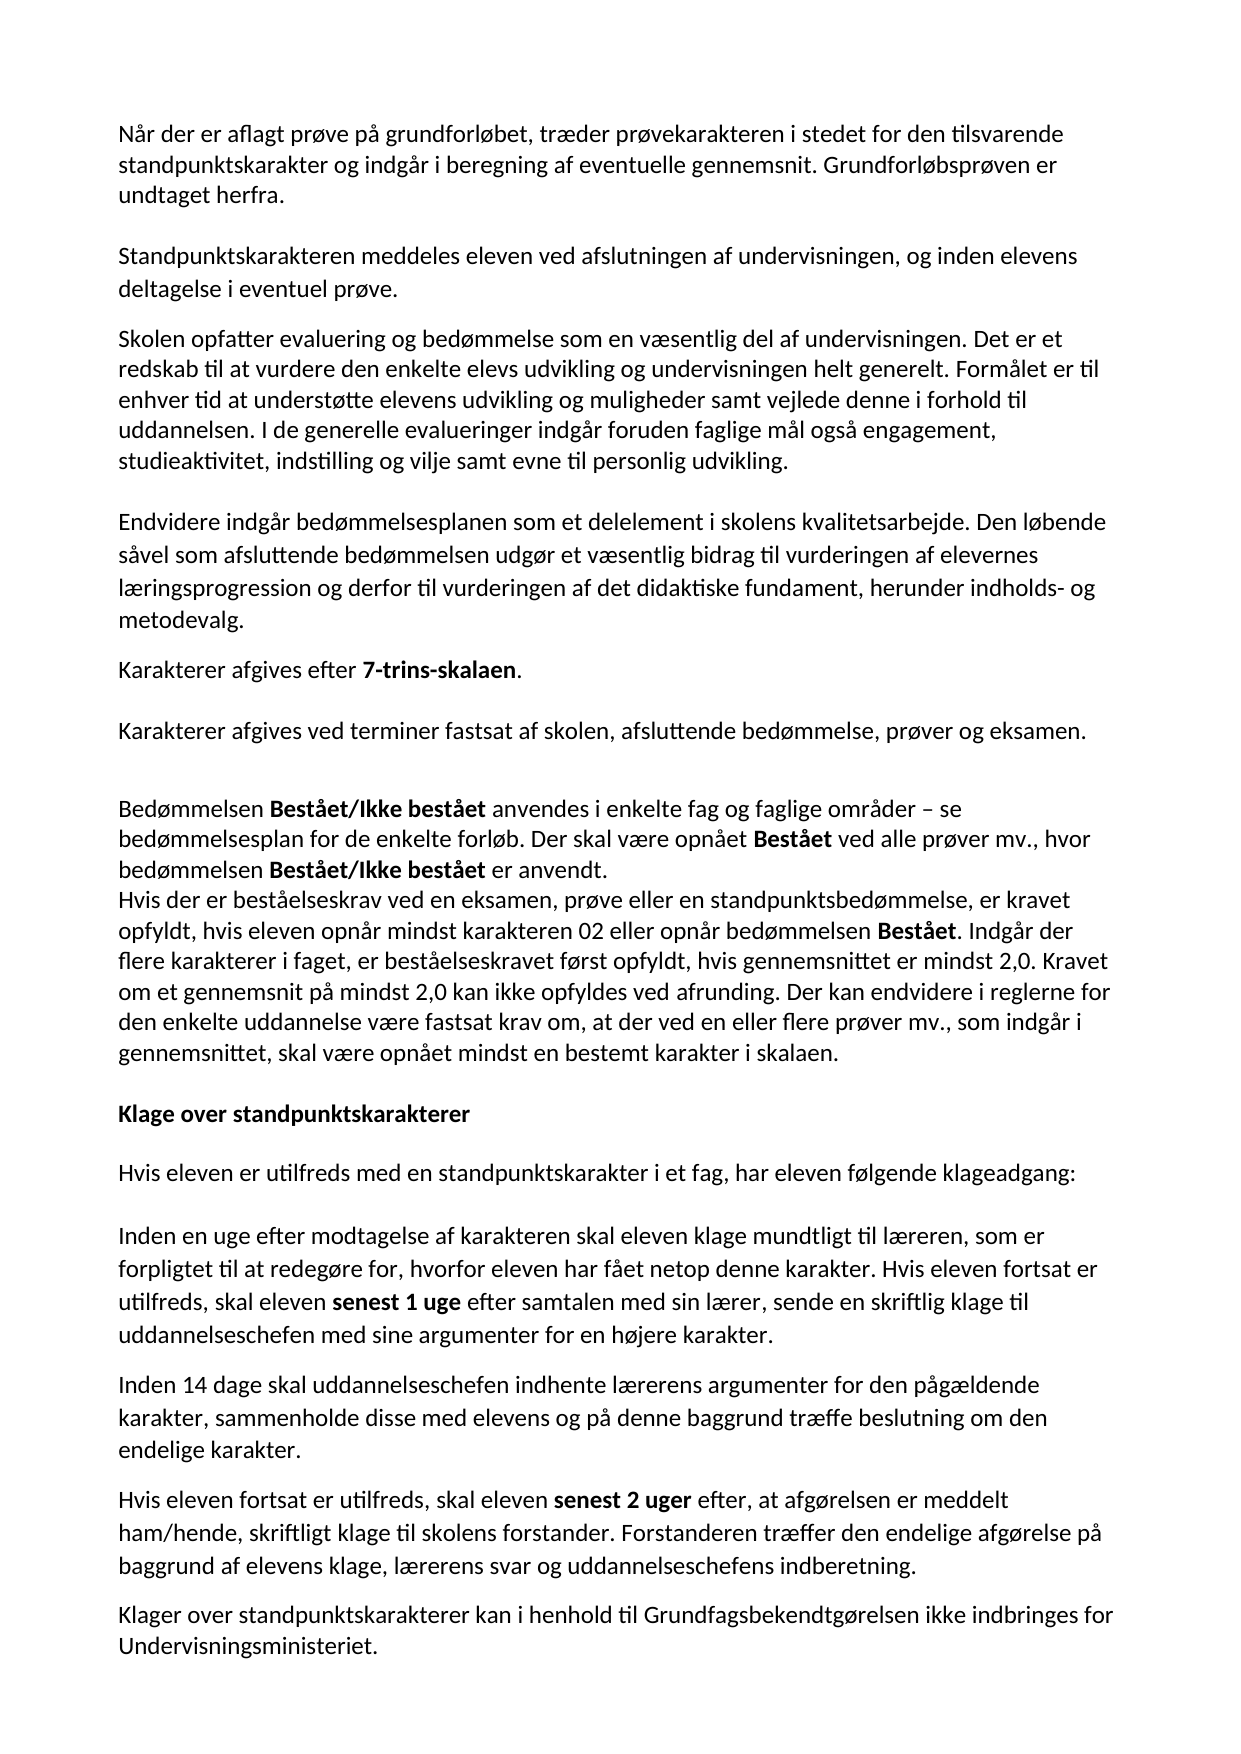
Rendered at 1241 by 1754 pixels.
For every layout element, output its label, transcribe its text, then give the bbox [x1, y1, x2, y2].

text Hvis eleven er utilfreds med en standpunktskarakter i et fag, har eleven følgende klageadgang: [118, 1158, 1122, 1188]
text Klager over standpunktskarakterer kan i henhold til Grundfagsbekendtgørelsen ikke indbringes for Undervisningsministeriet. [118, 1600, 1122, 1661]
text Når der er aflagt prøve på grundforløbet, træder prøvekarakteren i stedet for den tilsvarende standpunktskarakter og indgår i beregning af eventuelle gennemsnit. Grundforløbsprøven er undtaget herfra. [118, 118, 1122, 210]
text Karakterer afgives ved terminer fastsat af skolen, afsluttende bedømmelse, prøver og eksamen. [118, 715, 1122, 746]
text Inden en uge efter modtagelse af karakteren skal eleven klage mundtligt til læreren, som er forpligtet til at redegøre for, hvorfor eleven har fået netop denne karakter. Hvis eleven fortsat er utilfreds, skal eleven senest 1 uge efter samtalen med sin lærer, sende en skriftlig klage til uddannelseschefen med sine argumenter for en højere karakter. [118, 1221, 1122, 1350]
text Inden 14 dage skal uddannelseschefen indhente lærerens argumenter for den pågældende karakter, sammenholde disse med elevens og på denne baggrund træffe beslutning om den endelige karakter. [118, 1369, 1122, 1465]
text Hvis eleven fortsat er utilfreds, skal eleven senest 2 uger efter, at afgørelsen er meddelt ham/hende, skriftligt klage til skolens forstander. Forstanderen træffer den endelige afgørelse på baggrund af elevens klage, lærerens svar og uddannelseschefens indberetning. [118, 1484, 1122, 1581]
text Klage over standpunktskarakterer [118, 1098, 1122, 1128]
text Hvis der er beståelseskrav ved en eksamen, prøve eller en standpunktsbedømmelse, er kravet opfyldt, hvis eleven opnår mindst karakteren 02 eller opnår bedømmelsen Bestået. Indgår der flere karakterer i faget, er beståelseskravet først opfyldt, hvis gennemsnittet er mindst 2,0. Kravet om et gennemsnit på mindst 2,0 kan ikke opfyldes ved afrunding. Der kan endvidere i reglerne for den enkelte uddannelse være fastsat krav om, at der ved en eller flere prøver mv., som indgår i gennemsnittet, skal være opnået mindst en bestemt karakter i skalaen. [118, 884, 1122, 1067]
text Skolen opfatter evaluering og bedømmelse som en væsentlig del af undervisningen. Det er et redskab til at vurdere den enkelte elevs udvikling og undervisningen helt generelt. Formålet er til enhver tid at understøtte elevens udvikling og muligheder samt vejlede denne i forhold til uddannelsen. I de generelle evalueringer indgår foruden faglige mål også engagement, studieaktivitet, indstilling og vilje samt evne til personlig udvikling. [118, 323, 1122, 475]
text Endvidere indgår bedømmelsesplanen som et delelement i skolens kvalitetsarbejde. Den løbende såvel som afsluttende bedømmelsen udgør et væsentlig bidrag til vurderingen af elevernes læringsprogression og derfor til vurderingen af det didaktiske fundament, herunder indholds- og metodevalg. [118, 506, 1122, 635]
text Bedømmelsen Bestået/Ikke bestået anvendes i enkelte fag og faglige områder – se bedømmelsesplan for de enkelte forløb. Der skal være opnået Bestået ved alle prøver mv., hvor bedømmelsen Bestået/Ikke bestået er anvendt. [118, 793, 1122, 884]
text Standpunktskarakteren meddeles eleven ved afslutningen af undervisningen, og inden elevens deltagelse i eventuel prøve. [118, 240, 1122, 304]
text Karakterer afgives efter 7-trins-skalaen. [118, 654, 1122, 685]
